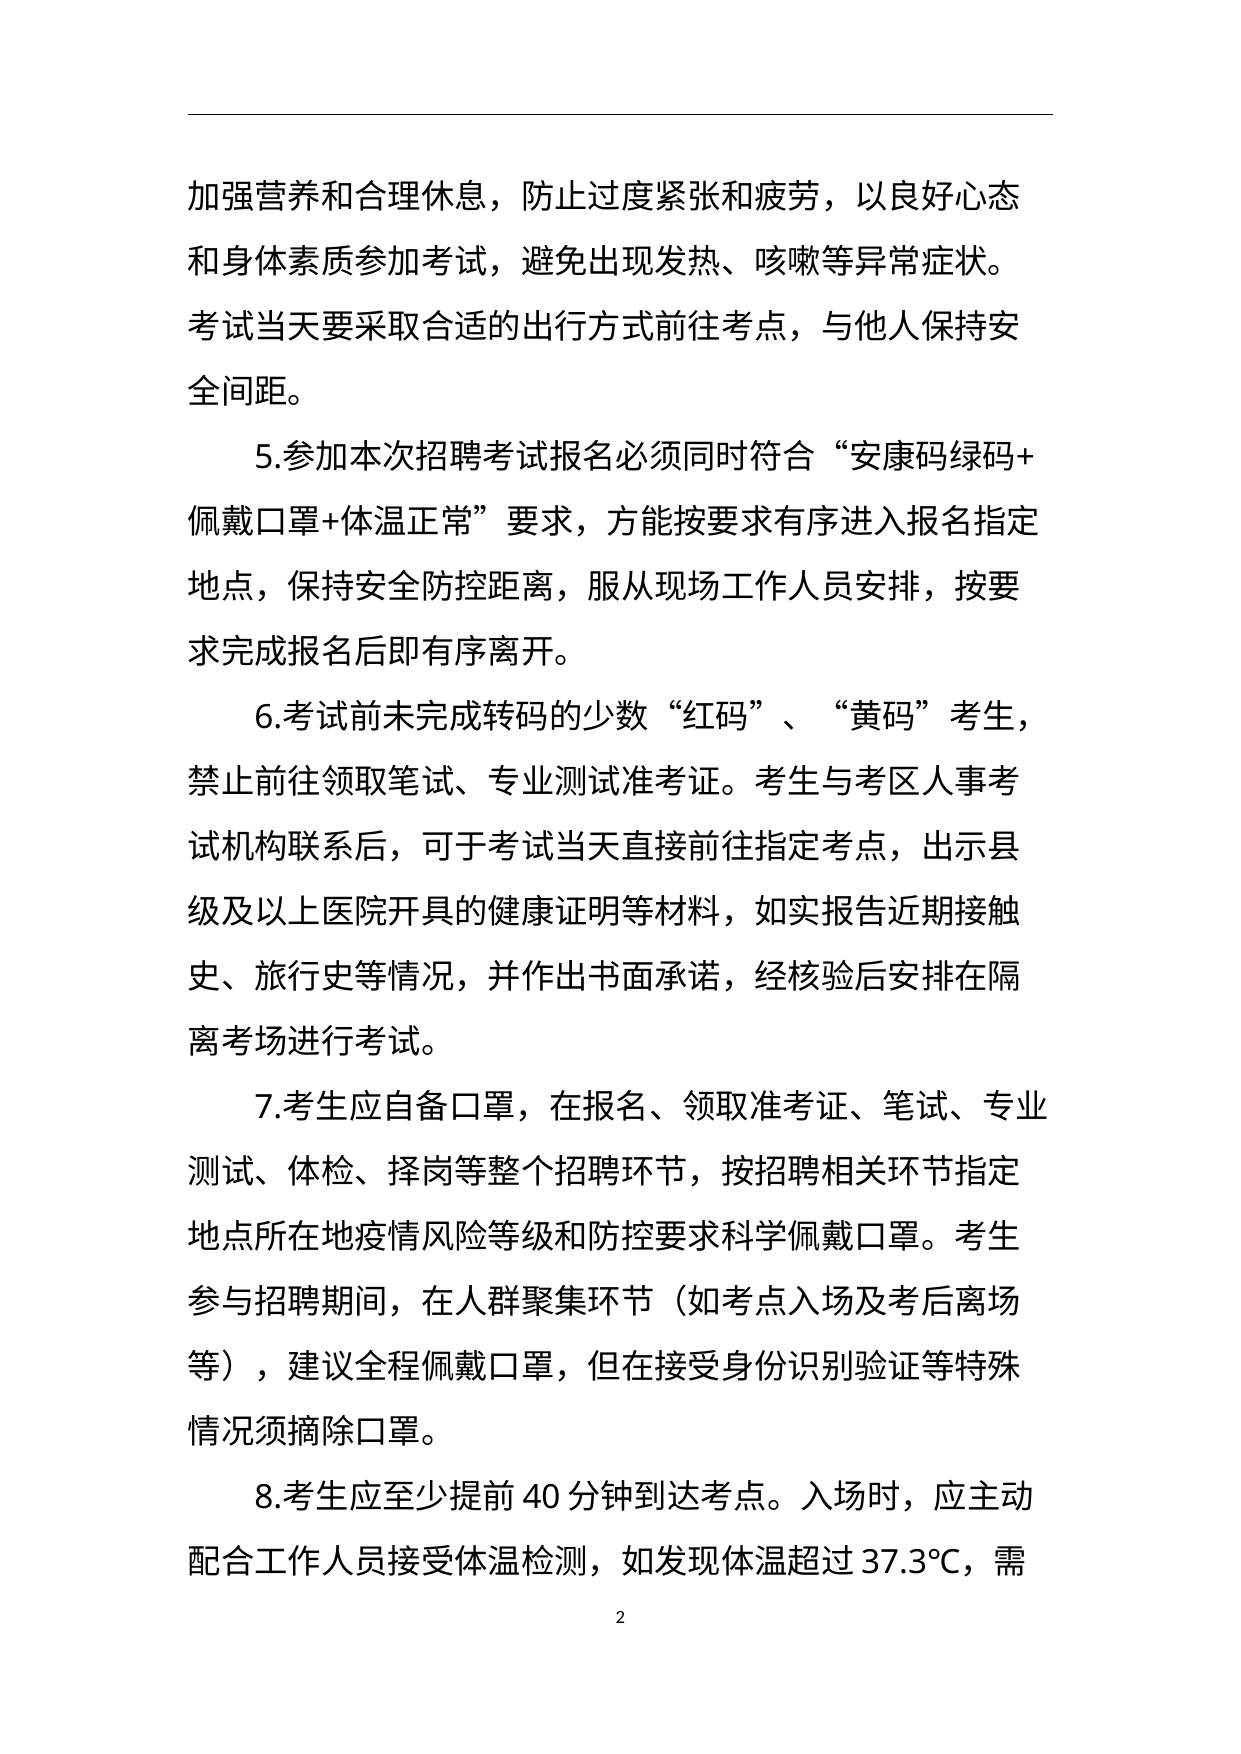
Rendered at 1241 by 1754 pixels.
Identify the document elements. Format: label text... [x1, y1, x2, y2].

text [187, 162, 1053, 422]
text 6.考试前未完成转码的少数“红码”、“黄码”考生，禁止前往领取笔试、专业测试准考证。考生与考区人事考试机构联系后，可于考试当天直接前往指定考点，出示县级及以上医院开具的健康证明等材料，如实报告近期接触史、旅行史等情况，并作出书面承诺，经核验后安排在隔离考场进行考试。 [187, 682, 1053, 1072]
text 7.考生应自备口罩，在报名、领取准考证、笔试、专业测试、体检、择岗等整个招聘环节，按招聘相关环节指定地点所在地疫情风险等级和防控要求科学佩戴口罩。考生参与招聘期间，在人群聚集环节（如考点入场及考后离场等），建议全程佩戴口罩，但在接受身份识别验证等特殊情况须摘除口罩。 [187, 1072, 1053, 1462]
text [187, 1462, 1053, 1592]
text 5.参加本次招聘考试报名必须同时符合“安康码绿码+佩戴口罩+体温正常”要求，方能按要求有序进入报名指定地点，保持安全防控距离，服从现场工作人员安排，按要求完成报名后即有序离开。 [187, 422, 1053, 682]
